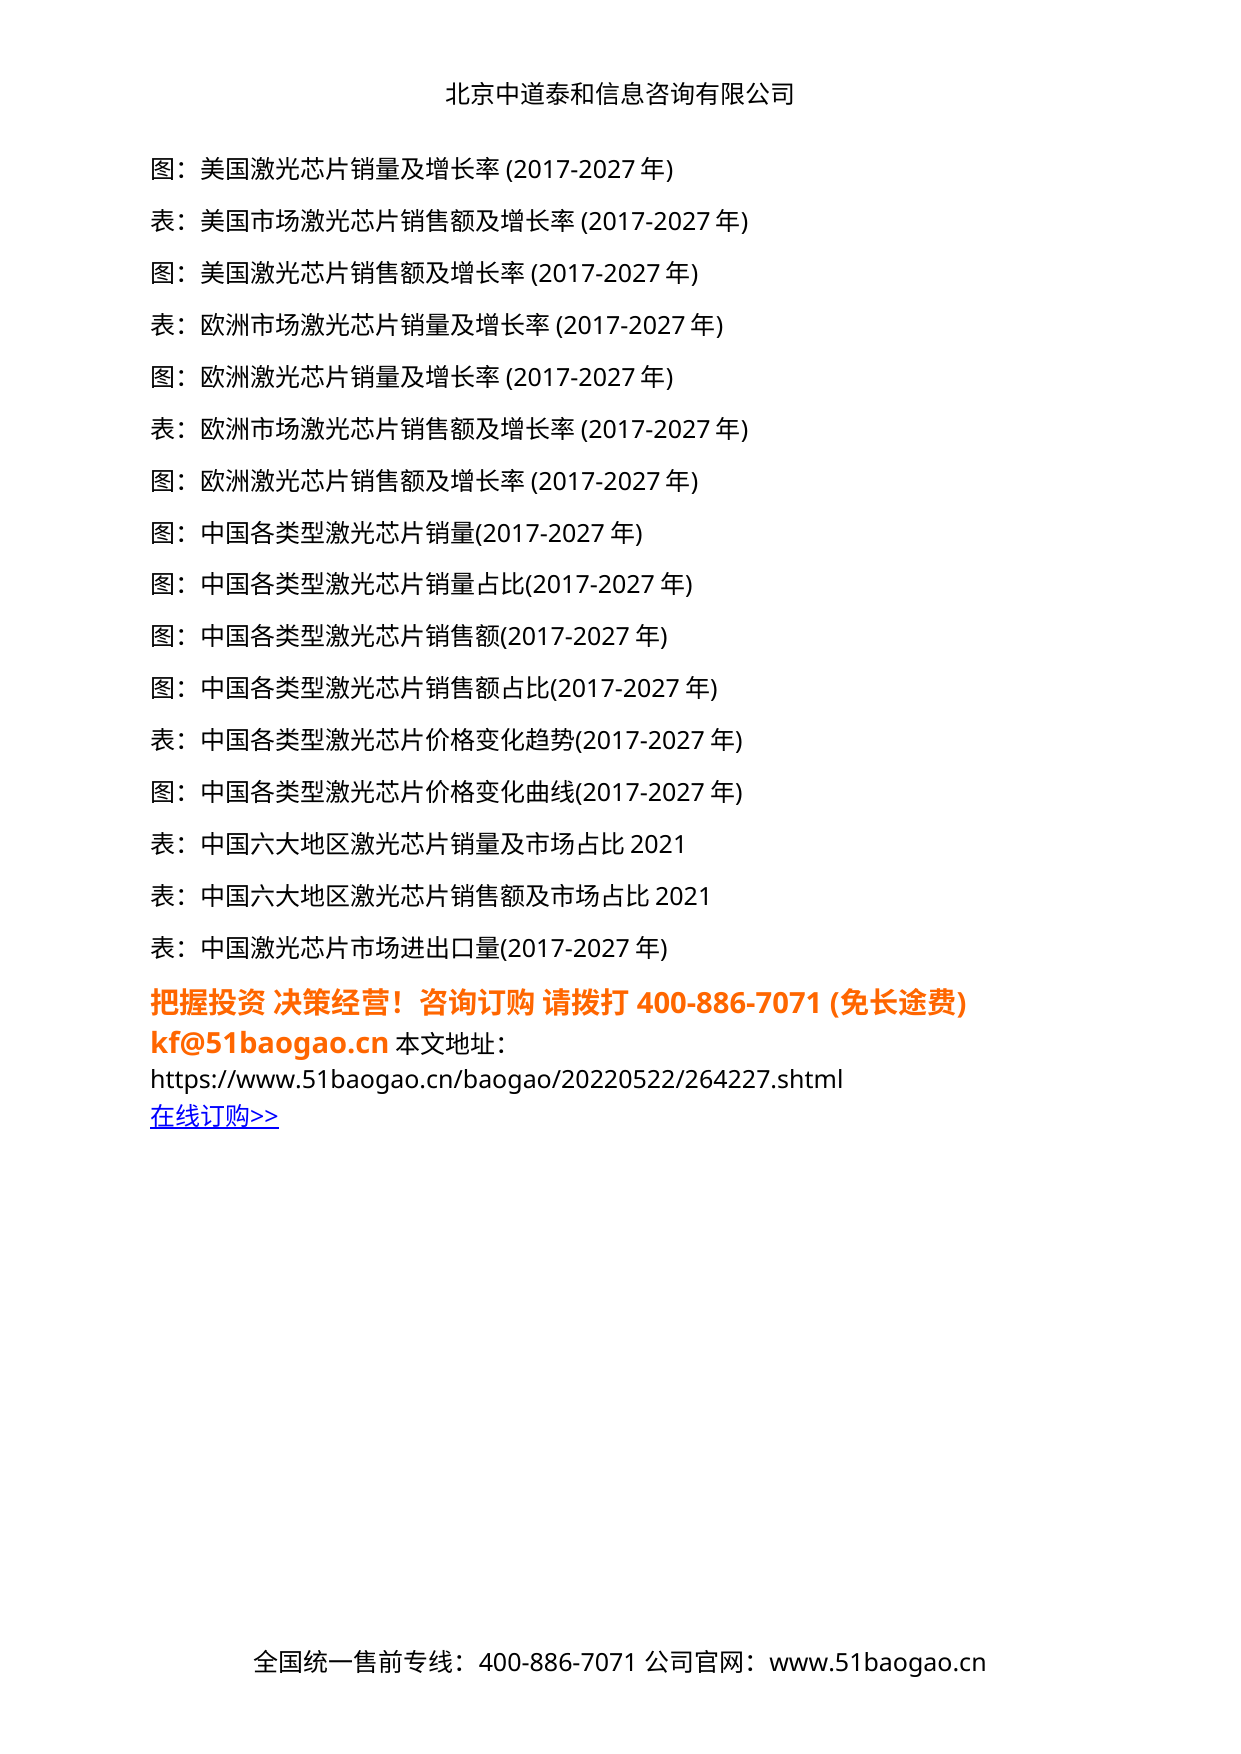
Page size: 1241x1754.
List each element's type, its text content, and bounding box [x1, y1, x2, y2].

text 图：中国各类型激光芯片销量(2017-2027年) [150, 513, 1090, 549]
text 表：中国各类型激光芯片价格变化趋势(2017-2027年) [150, 721, 1090, 757]
text 表：欧洲市场激光芯片销售额及增长率 (2017-2027年) [150, 409, 1090, 446]
text 表：欧洲市场激光芯片销量及增长率 (2017-2027年) [150, 306, 1090, 342]
text 把握投资 决策经营！咨询订购 请拨打 400-886-7071 (免长途费) kf@51baogao.cn本文地址：https://www.51baogao.cn/baogao/20220522/264227.shtml [150, 980, 1090, 1096]
text 表：中国六大地区激光芯片销量及市场占比2021 [150, 824, 1090, 861]
text 图：欧洲激光芯片销售额及增长率 (2017-2027年) [150, 461, 1090, 497]
text 图：中国各类型激光芯片销售额占比(2017-2027年) [150, 669, 1090, 705]
text 表：美国市场激光芯片销售额及增长率 (2017-2027年) [150, 202, 1090, 238]
text 表：中国六大地区激光芯片销售额及市场占比2021 [150, 876, 1090, 912]
text 在线订购>> [150, 1096, 1090, 1132]
text 图：中国各类型激光芯片销量占比(2017-2027年) [150, 565, 1090, 601]
text 图：美国激光芯片销量及增长率 (2017-2027年) [150, 150, 1090, 186]
text 图：中国各类型激光芯片价格变化曲线(2017-2027年) [150, 772, 1090, 809]
text 表：中国激光芯片市场进出口量(2017-2027年) [150, 928, 1090, 964]
text 图：欧洲激光芯片销量及增长率 (2017-2027年) [150, 357, 1090, 394]
text 图：美国激光芯片销售额及增长率 (2017-2027年) [150, 254, 1090, 290]
text 图：中国各类型激光芯片销售额(2017-2027年) [150, 617, 1090, 653]
